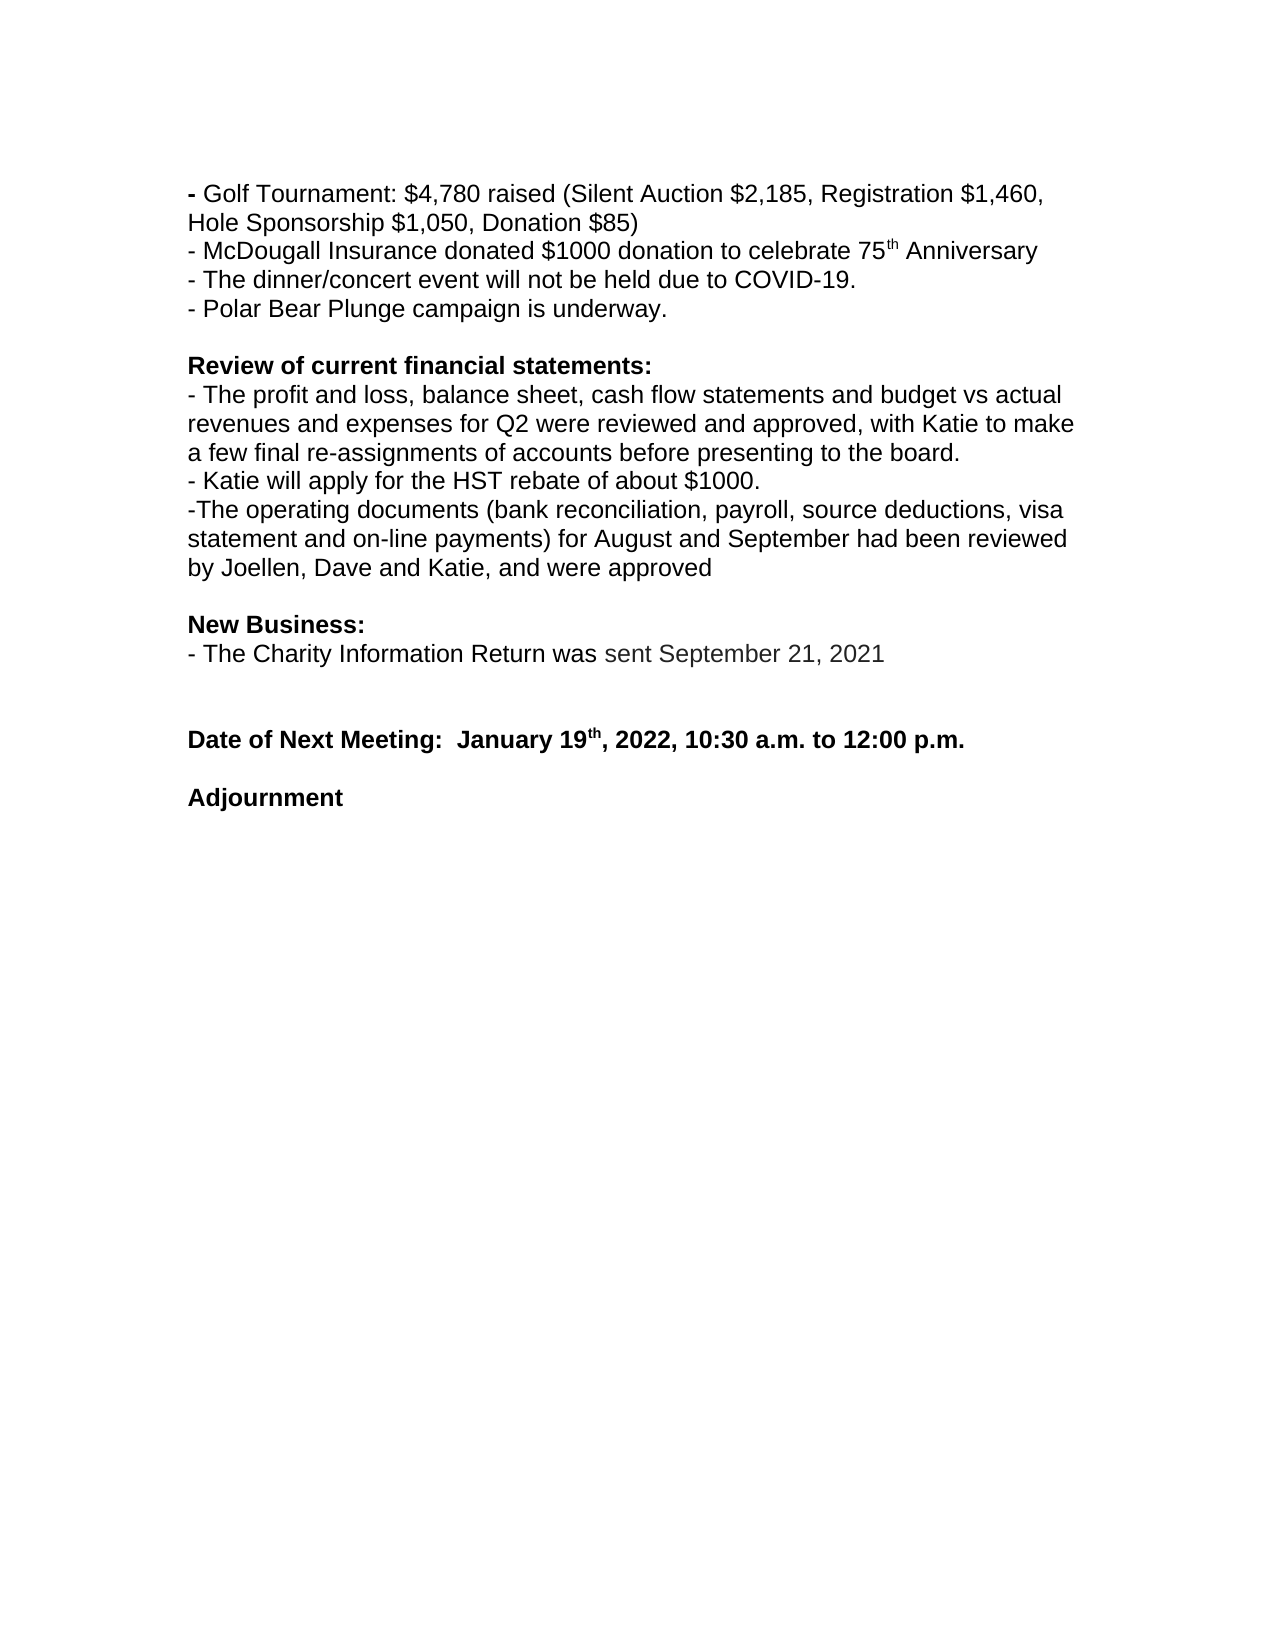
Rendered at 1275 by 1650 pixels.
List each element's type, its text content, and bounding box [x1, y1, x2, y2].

text New Business: [187, 610, 1087, 639]
text Adjournment [187, 782, 1087, 811]
text - The dinner/concert event will not be held due to COVID-19. [187, 265, 1087, 294]
text - The profit and loss, balance sheet, cash flow statements and budget vs actual revenues and expenses for Q2 were reviewed and approved, with Katie to make a few final re-assignments of accounts before presenting to the board. [187, 380, 1087, 466]
text Review of current financial statements: [187, 351, 1087, 380]
text - The Charity Information Return was sent September 21, 2021 [187, 639, 1087, 667]
text - Polar Bear Plunge campaign is underway. [187, 294, 1087, 322]
text -The operating documents (bank reconciliation, payroll, source deductions, visa statement and on-line payments) for August and September had been reviewed by Joellen, Dave and Katie, and were approved [187, 495, 1087, 610]
text - Katie will apply for the HST rebate of about $1000. [187, 466, 1087, 495]
text Date of Next Meeting: January 19th, 2022, 10:30 a.m. to 12:00 p.m. [187, 725, 1087, 754]
text - Golf Tournament: $4,780 raised (Silent Auction $2,185, Registration $1,460, Hole Sponsorship $1,050, Donation $85) [187, 179, 1087, 236]
text - McDougall Insurance donated $1000 donation to celebrate 75th Anniversary [187, 236, 1087, 265]
